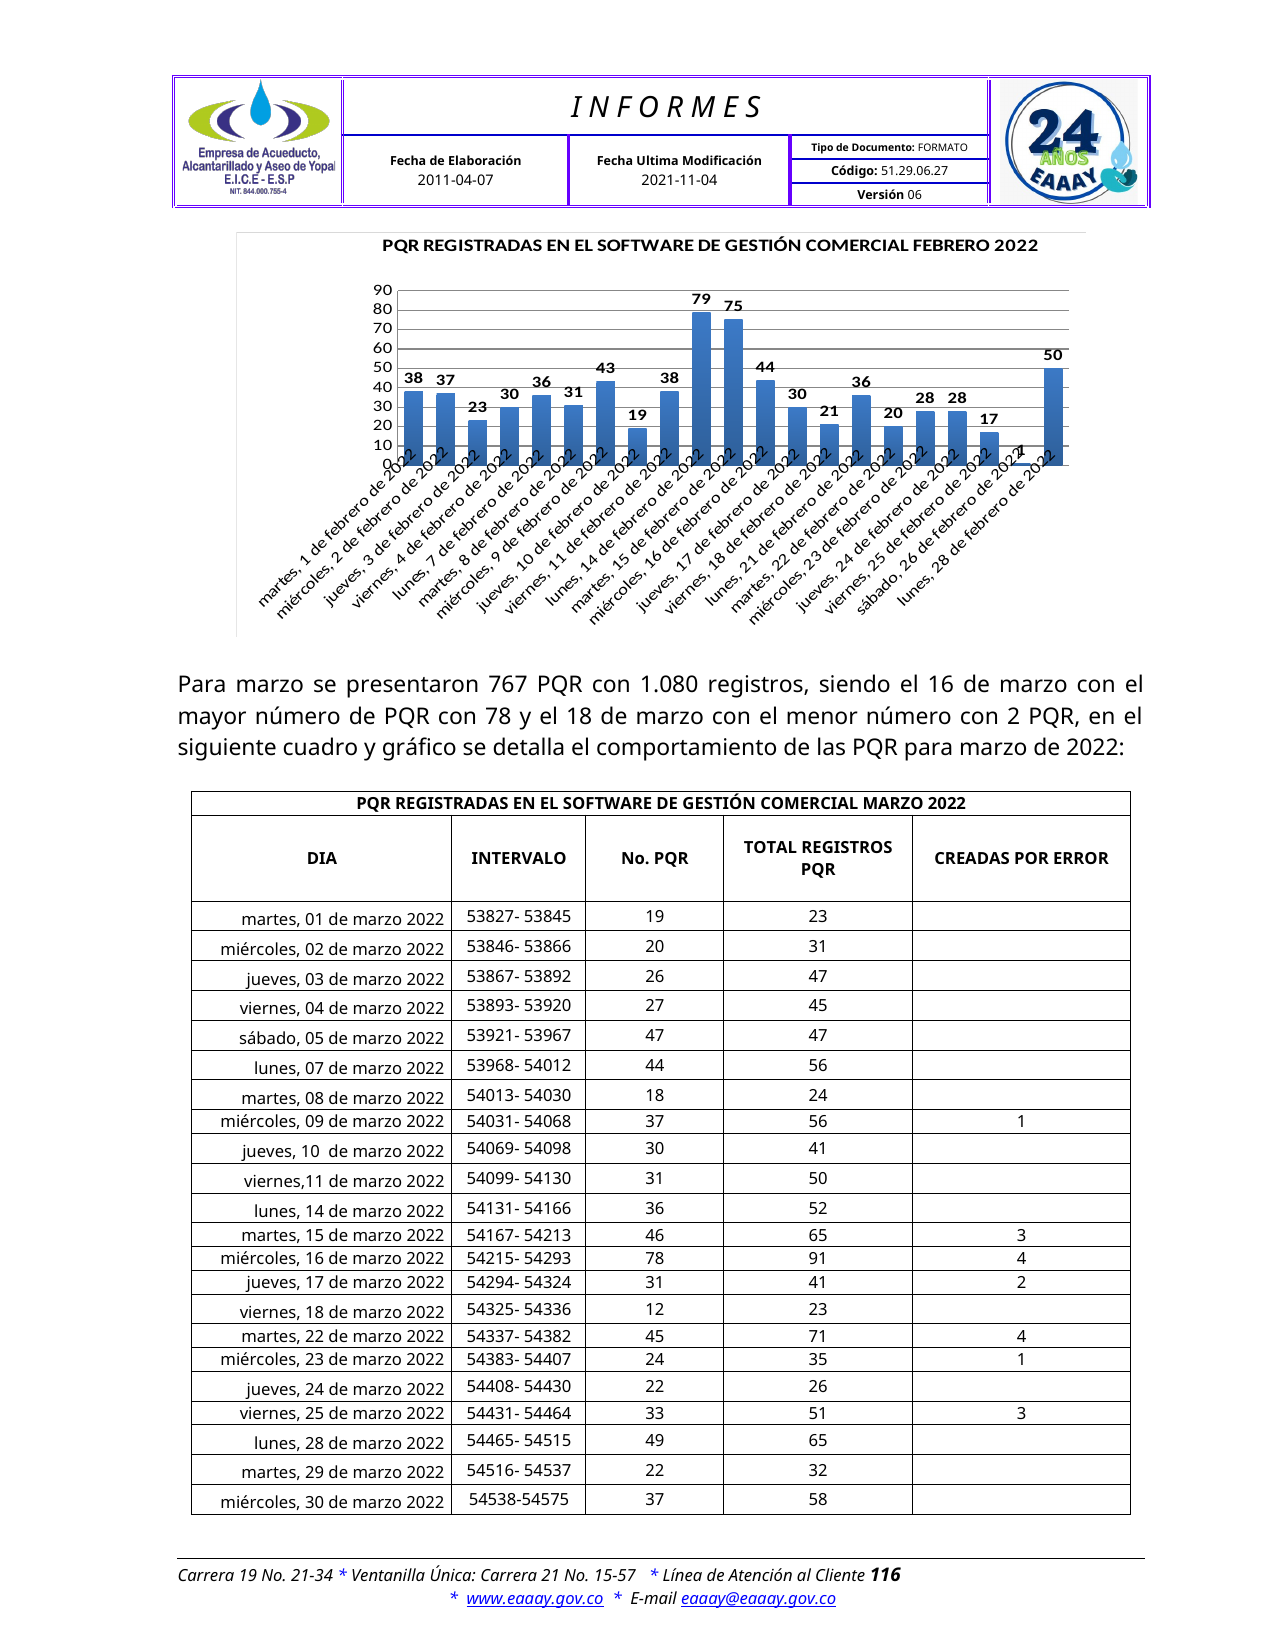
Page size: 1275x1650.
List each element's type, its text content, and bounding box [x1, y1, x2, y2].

table_cell 22 [586, 1372, 723, 1401]
table_cell [913, 931, 1130, 960]
table_cell 37 [586, 1110, 723, 1133]
table_cell miércoles, 16 de marzo 2022 [192, 1247, 451, 1270]
table_header PQR REGISTRADAS EN EL SOFTWARE DE GESTIÓN COMERCIAL MARZO 2022 [192, 792, 1130, 814]
table_cell 65 [724, 1425, 912, 1454]
picture [182, 79, 336, 194]
table_cell 19 [586, 902, 723, 930]
table_cell 54069- 54098 [452, 1134, 585, 1163]
table_cell 30 [586, 1134, 723, 1163]
table_cell 53921- 53967 [452, 1021, 585, 1049]
table_cell lunes, 14 de marzo 2022 [192, 1194, 451, 1222]
table_cell 58 [724, 1485, 912, 1514]
table_cell 52 [724, 1194, 912, 1222]
table_cell 46 [586, 1223, 723, 1246]
table_cell viernes, 04 de marzo 2022 [192, 991, 451, 1020]
table_cell 23 [724, 1295, 912, 1323]
table_cell 44 [586, 1051, 723, 1079]
table_cell 54383- 54407 [452, 1348, 585, 1371]
table_cell miércoles, 23 de marzo 2022 [192, 1348, 451, 1371]
table_cell [913, 1051, 1130, 1079]
table_cell 53968- 54012 [452, 1051, 585, 1079]
table_cell 54167- 54213 [452, 1223, 585, 1246]
table_cell 50 [724, 1164, 912, 1192]
table_cell 47 [586, 1021, 723, 1049]
table_cell DIA [192, 816, 451, 901]
table_cell lunes, 07 de marzo 2022 [192, 1051, 451, 1079]
table_cell 54031- 54068 [452, 1110, 585, 1133]
table_cell viernes, 18 de marzo 2022 [192, 1295, 451, 1323]
table_cell 91 [724, 1247, 912, 1270]
table_cell 54431- 54464 [452, 1402, 585, 1424]
table_cell [913, 991, 1130, 1020]
table_cell martes, 15 de marzo 2022 [192, 1223, 451, 1246]
table_cell 54099- 54130 [452, 1164, 585, 1192]
table_cell 1 [913, 1348, 1130, 1371]
table_cell INTERVALO [452, 816, 585, 901]
table_cell 12 [586, 1295, 723, 1323]
table_cell [913, 961, 1130, 990]
table_cell miércoles, 02 de marzo 2022 [192, 931, 451, 960]
table_cell 23 [724, 902, 912, 930]
table_cell 18 [586, 1080, 723, 1109]
table_cell lunes, 28 de marzo 2022 [192, 1425, 451, 1454]
table_cell [913, 1425, 1130, 1454]
table_cell No. PQR [586, 816, 723, 901]
table_cell TOTAL REGISTROS PQR [724, 816, 912, 901]
table_cell 26 [586, 961, 723, 990]
table_cell martes, 29 de marzo 2022 [192, 1455, 451, 1484]
table_cell 54465- 54515 [452, 1425, 585, 1454]
table_cell 4 [913, 1324, 1130, 1347]
table_cell 47 [724, 961, 912, 990]
table_cell 54131- 54166 [452, 1194, 585, 1222]
table_cell miércoles, 09 de marzo 2022 [192, 1110, 451, 1133]
table_cell sábado, 05 de marzo 2022 [192, 1021, 451, 1049]
table_cell 4 [913, 1247, 1130, 1270]
table_cell 53827- 53845 [452, 902, 585, 930]
table_cell [913, 1455, 1130, 1484]
table_cell 56 [724, 1051, 912, 1079]
table_cell 51 [724, 1402, 912, 1424]
table_cell jueves, 24 de marzo 2022 [192, 1372, 451, 1401]
table_cell 1 [913, 1110, 1130, 1133]
table_cell 26 [724, 1372, 912, 1401]
table_cell 53867- 53892 [452, 961, 585, 990]
table_cell [913, 902, 1130, 930]
table_cell 65 [724, 1223, 912, 1246]
table_cell 49 [586, 1425, 723, 1454]
table_cell 33 [586, 1402, 723, 1424]
table_cell 53893- 53920 [452, 991, 585, 1020]
table_cell 53846- 53866 [452, 931, 585, 960]
table_cell [913, 1080, 1130, 1109]
table_cell 45 [724, 991, 912, 1020]
table_cell 31 [586, 1164, 723, 1192]
table_cell 32 [724, 1455, 912, 1484]
table_cell jueves, 10 de marzo 2022 [192, 1134, 451, 1163]
table_cell 35 [724, 1348, 912, 1371]
table_cell 31 [724, 931, 912, 960]
table_cell 54294- 54324 [452, 1271, 585, 1293]
table_cell 54013- 54030 [452, 1080, 585, 1109]
table_cell 54408- 54430 [452, 1372, 585, 1401]
table_cell [913, 1295, 1130, 1323]
table_cell 41 [724, 1134, 912, 1163]
table_cell 20 [586, 931, 723, 960]
table_cell martes, 22 de marzo 2022 [192, 1324, 451, 1347]
table_cell 54516- 54537 [452, 1455, 585, 1484]
table_cell [913, 1372, 1130, 1401]
table_cell 54325- 54336 [452, 1295, 585, 1323]
table_cell [913, 1194, 1130, 1222]
table_cell [913, 1164, 1130, 1192]
table_cell CREADAS POR ERROR [913, 816, 1130, 901]
table_cell [913, 1021, 1130, 1049]
table_cell miércoles, 30 de marzo 2022 [192, 1485, 451, 1514]
table_cell 54215- 54293 [452, 1247, 585, 1270]
picture [1000, 79, 1138, 205]
table_cell 22 [586, 1455, 723, 1484]
table_cell martes, 01 de marzo 2022 [192, 902, 451, 930]
table_cell jueves, 17 de marzo 2022 [192, 1271, 451, 1293]
table_cell 37 [586, 1485, 723, 1514]
table_cell 36 [586, 1194, 723, 1222]
table_cell [913, 1485, 1130, 1514]
table_cell 24 [724, 1080, 912, 1109]
table_cell viernes, 25 de marzo 2022 [192, 1402, 451, 1424]
table_cell 56 [724, 1110, 912, 1133]
table_cell 2 [913, 1271, 1130, 1293]
text Para marzo se presentaron 767 PQR con 1.080 registros, siendo el 16 de marzo con el mayor número de PQR con 78 y el 18 de marzo con el menor número con 2 PQR, en el siguiente cuadro y gráfico se detalla el comportamiento de las PQR para marzo de 2022: [177, 668, 1145, 762]
table_cell [913, 1134, 1130, 1163]
table_cell 54538-54575 [452, 1485, 585, 1514]
table_cell 27 [586, 991, 723, 1020]
table_cell 71 [724, 1324, 912, 1347]
table_cell 3 [913, 1223, 1130, 1246]
table_cell 3 [913, 1402, 1130, 1424]
table_cell 41 [724, 1271, 912, 1293]
table_cell viernes,11 de marzo 2022 [192, 1164, 451, 1192]
table_cell 31 [586, 1271, 723, 1293]
table_cell 47 [724, 1021, 912, 1049]
table_cell 78 [586, 1247, 723, 1270]
table_cell 45 [586, 1324, 723, 1347]
table_cell jueves, 03 de marzo 2022 [192, 961, 451, 990]
table_cell 24 [586, 1348, 723, 1371]
table_cell 54337- 54382 [452, 1324, 585, 1347]
table_cell martes, 08 de marzo 2022 [192, 1080, 451, 1109]
